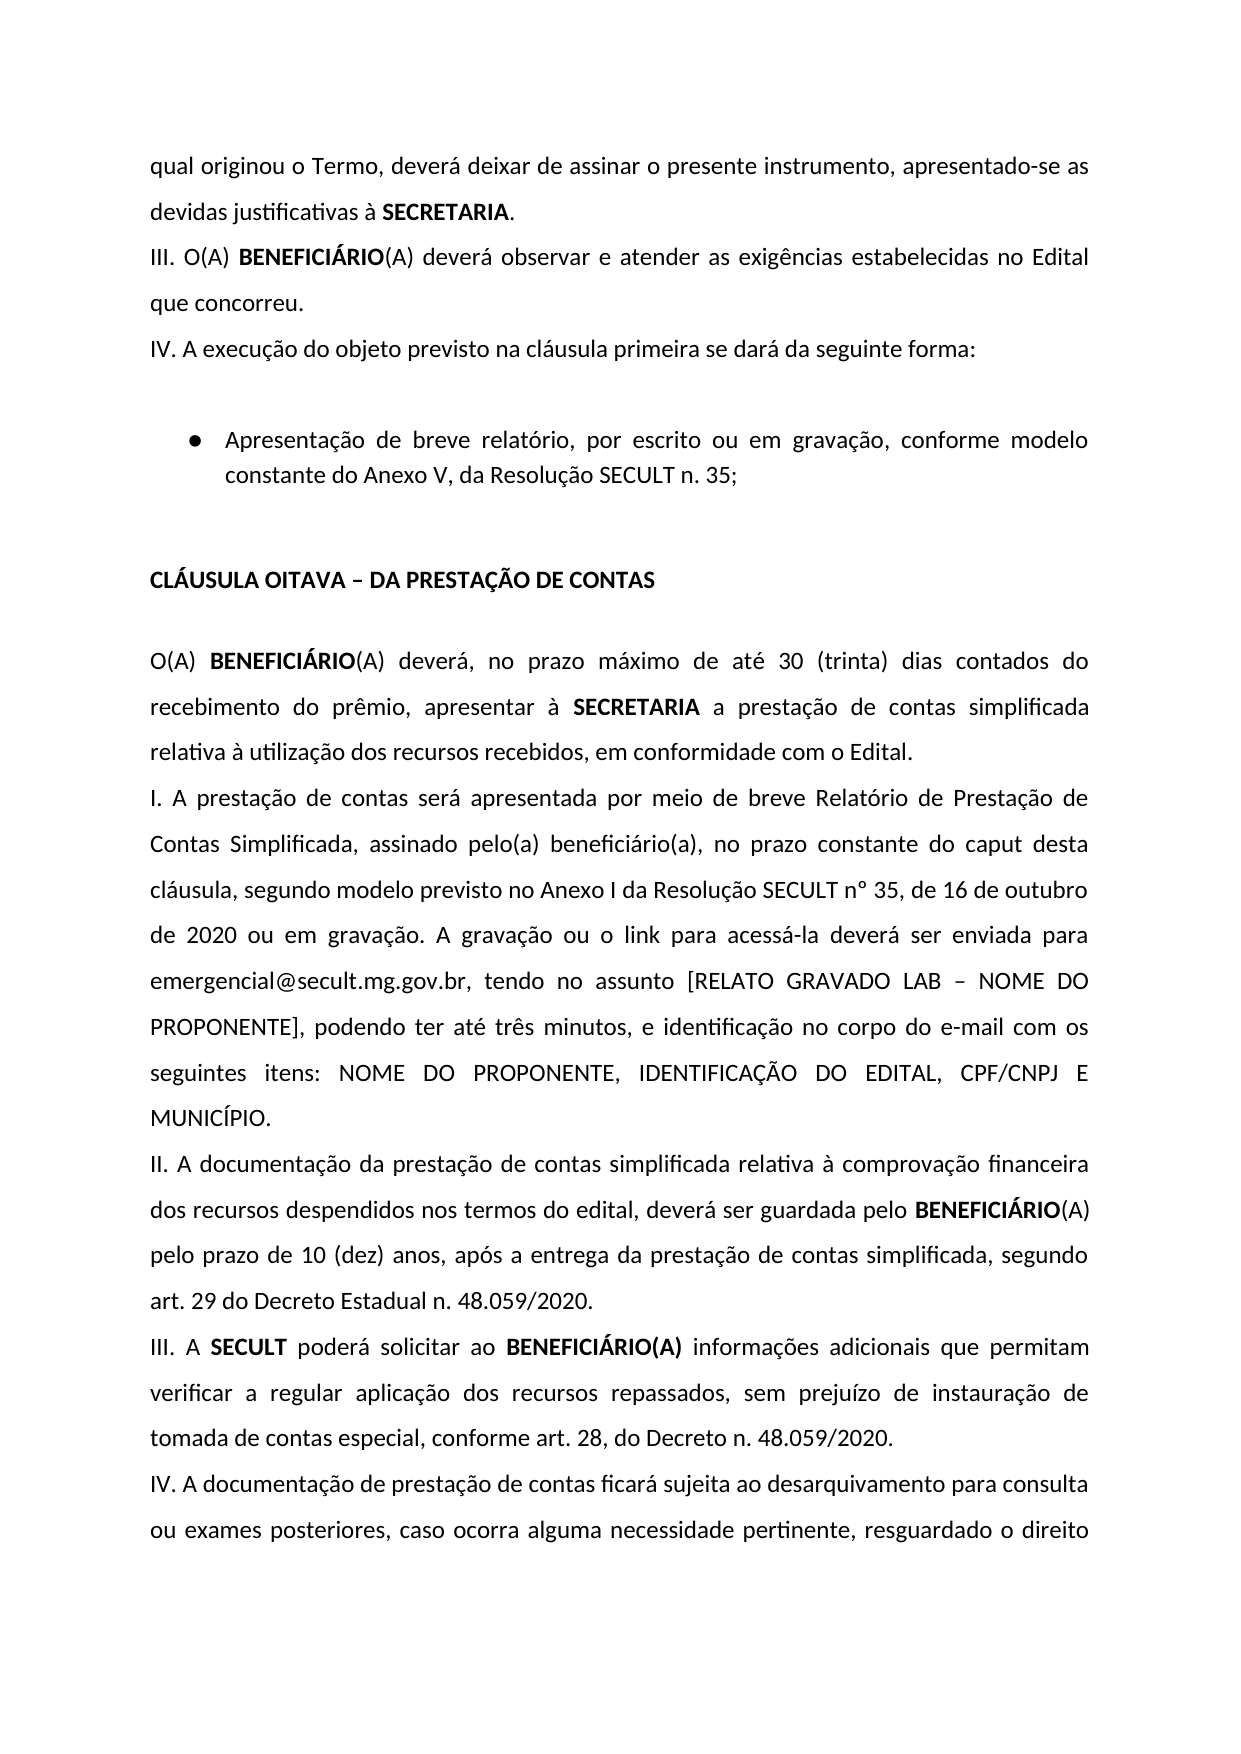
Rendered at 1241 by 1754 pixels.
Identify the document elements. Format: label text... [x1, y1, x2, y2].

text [150, 1468, 1090, 1544]
text IV. A execução do objeto previsto na cláusula primeira se dará da seguinte forma: [150, 333, 1090, 363]
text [150, 150, 1090, 226]
text I. A prestação de contas será apresentada por meio de breve Relatório de Prestação de Contas Simplificada, assinado pelo(a) beneficiário(a), no prazo constante do caput desta cláusula, segundo modelo previsto no Anexo I da Resolução SECULT nº 35, de 16 de outubro de 2020 ou em gravação. A gravação ou o link para acessá-la deverá ser enviada para emergencial@secult.mg.gov.br, tendo no assunto [RELATO GRAVADO LAB – NOME DO PROPONENTE], podendo ter até três minutos, e identificação no corpo do e-mail com os seguintes itens: NOME DO PROPONENTE, IDENTIFICAÇÃO DO EDITAL, CPF/CNPJ E MUNICÍPIO. [150, 782, 1090, 1133]
text III. O(A) BENEFICIÁRIO(A) deverá observar e atender as exigências estabelecidas no Edital que concorreu. [150, 241, 1090, 318]
text II. A documentação da prestação de contas simplificada relativa à comprovação financeira dos recursos despendidos nos termos do edital, deverá ser guardada pelo BENEFICIÁRIO(A) pelo prazo de 10 (dez) anos, após a entrega da prestação de contas simplificada, segundo art. 29 do Decreto Estadual n. 48.059/2020. [150, 1148, 1090, 1316]
text CLÁUSULA OITAVA – DA PRESTAÇÃO DE CONTAS [150, 564, 1090, 595]
list Apresentação de breve relatório, por escrito ou em gravação, conforme modelo constante do Anexo V, da Resolução SECULT n. 35; [187, 424, 1090, 490]
text III. A SECULT poderá solicitar ao BENEFICIÁRIO(A) informações adicionais que permitam verificar a regular aplicação dos recursos repassados, sem prejuízo de instauração de tomada de contas especial, conforme art. 28, do Decreto n. 48.059/2020. [150, 1331, 1090, 1453]
text O(A) BENEFICIÁRIO(A) deverá, no prazo máximo de até 30 (trinta) dias contados do recebimento do prêmio, apresentar à SECRETARIA a prestação de contas simplificada relativa à utilização dos recursos recebidos, em conformidade com o Edital. [150, 645, 1090, 767]
